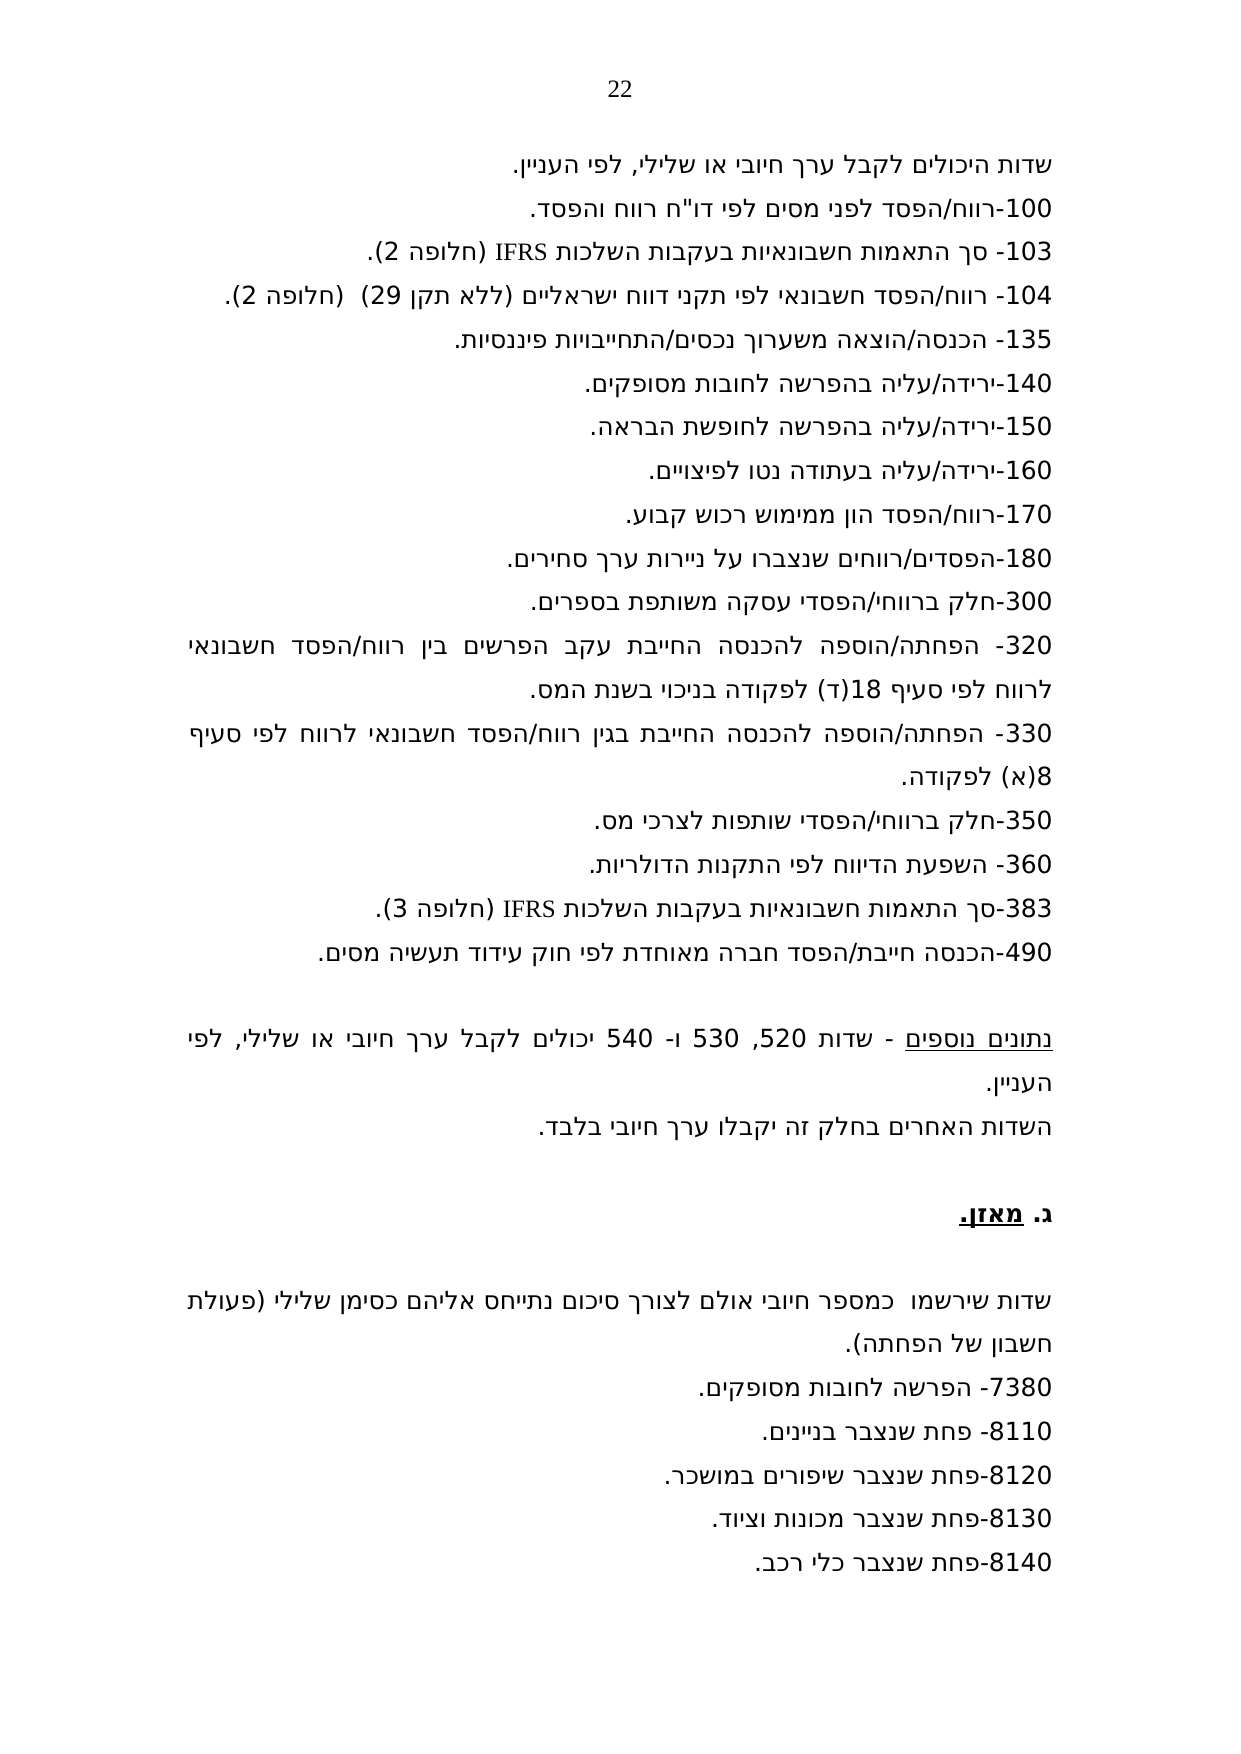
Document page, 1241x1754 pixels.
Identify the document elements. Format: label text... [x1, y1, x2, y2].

text 7380- הפרשה לחובות מסופקים. [187, 1373, 1053, 1402]
text שדות היכולים לקבל ערך חיובי או שלילי, לפי העניין. [187, 150, 1053, 179]
text ג. מאזן. [187, 1199, 1053, 1228]
text 8140-פחת שנצבר כלי רכב. [187, 1548, 1053, 1577]
text השדות האחרים בחלק זה יקבלו ערך חיובי בלבד. [187, 1112, 1053, 1141]
text 8110- פחת שנצבר בניינים. [187, 1417, 1053, 1446]
text 8130-פחת שנצבר מכונות וציוד. [187, 1504, 1053, 1534]
text 104- רווח/הפסד חשבונאי לפי תקני דווח ישראליים (ללא תקן 29) (חלופה 2). [187, 281, 1053, 311]
text 100-רווח/הפסד לפני מסים לפי דו"ח רווח והפסד. [187, 194, 1053, 223]
text 360- השפעת הדיווח לפי התקנות הדולריות. [187, 850, 1053, 879]
text 300-חלק ברווחי/הפסדי עסקה משותפת בספרים. [187, 588, 1053, 617]
text 150-ירידה/עליה בהפרשה לחופשת הבראה. [187, 413, 1053, 442]
text נתונים נוספים - שדות 520, 530 ו- 540 יכולים לקבל ערך חיובי או שלילי, לפי העניין. [187, 1024, 1053, 1097]
text 160-ירידה/עליה בעתודה נטו לפיצויים. [187, 456, 1053, 486]
text 140-ירידה/עליה בהפרשה לחובות מסופקים. [187, 369, 1053, 398]
text 103- סך התאמות חשבונאיות בעקבות השלכות IFRS (חלופה 2). [187, 237, 1053, 267]
text 383-סך התאמות חשבונאיות בעקבות השלכות IFRS (חלופה 3). [187, 894, 1053, 923]
text 330- הפחתה/הוספה להכנסה החייבת בגין רווח/הפסד חשבונאי לרווח לפי סעיף 8(א) לפקודה. [187, 719, 1053, 792]
text 170-רווח/הפסד הון ממימוש רכוש קבוע. [187, 500, 1053, 529]
text 490-הכנסה חייבת/הפסד חברה מאוחדת לפי חוק עידוד תעשיה מסים. [187, 938, 1053, 967]
text 135- הכנסה/הוצאה משערוך נכסים/התחייבויות פיננסיות. [187, 325, 1053, 354]
text 350-חלק ברווחי/הפסדי שותפות לצרכי מס. [187, 806, 1053, 836]
text 180-הפסדים/רווחים שנצברו על ניירות ערך סחירים. [187, 544, 1053, 573]
text 320- הפחתה/הוספה להכנסה החייבת עקב הפרשים בין רווח/הפסד חשבונאי לרווח לפי סעיף 18(ד) לפקודה בניכוי בשנת המס. [187, 631, 1053, 704]
text 8120-פחת שנצבר שיפורים במושכר. [187, 1461, 1053, 1490]
text שדות שירשמו כמספר חיובי אולם לצורך סיכום נתייחס אליהם כסימן שלילי (פעולת חשבון של הפחתה). [187, 1286, 1053, 1359]
